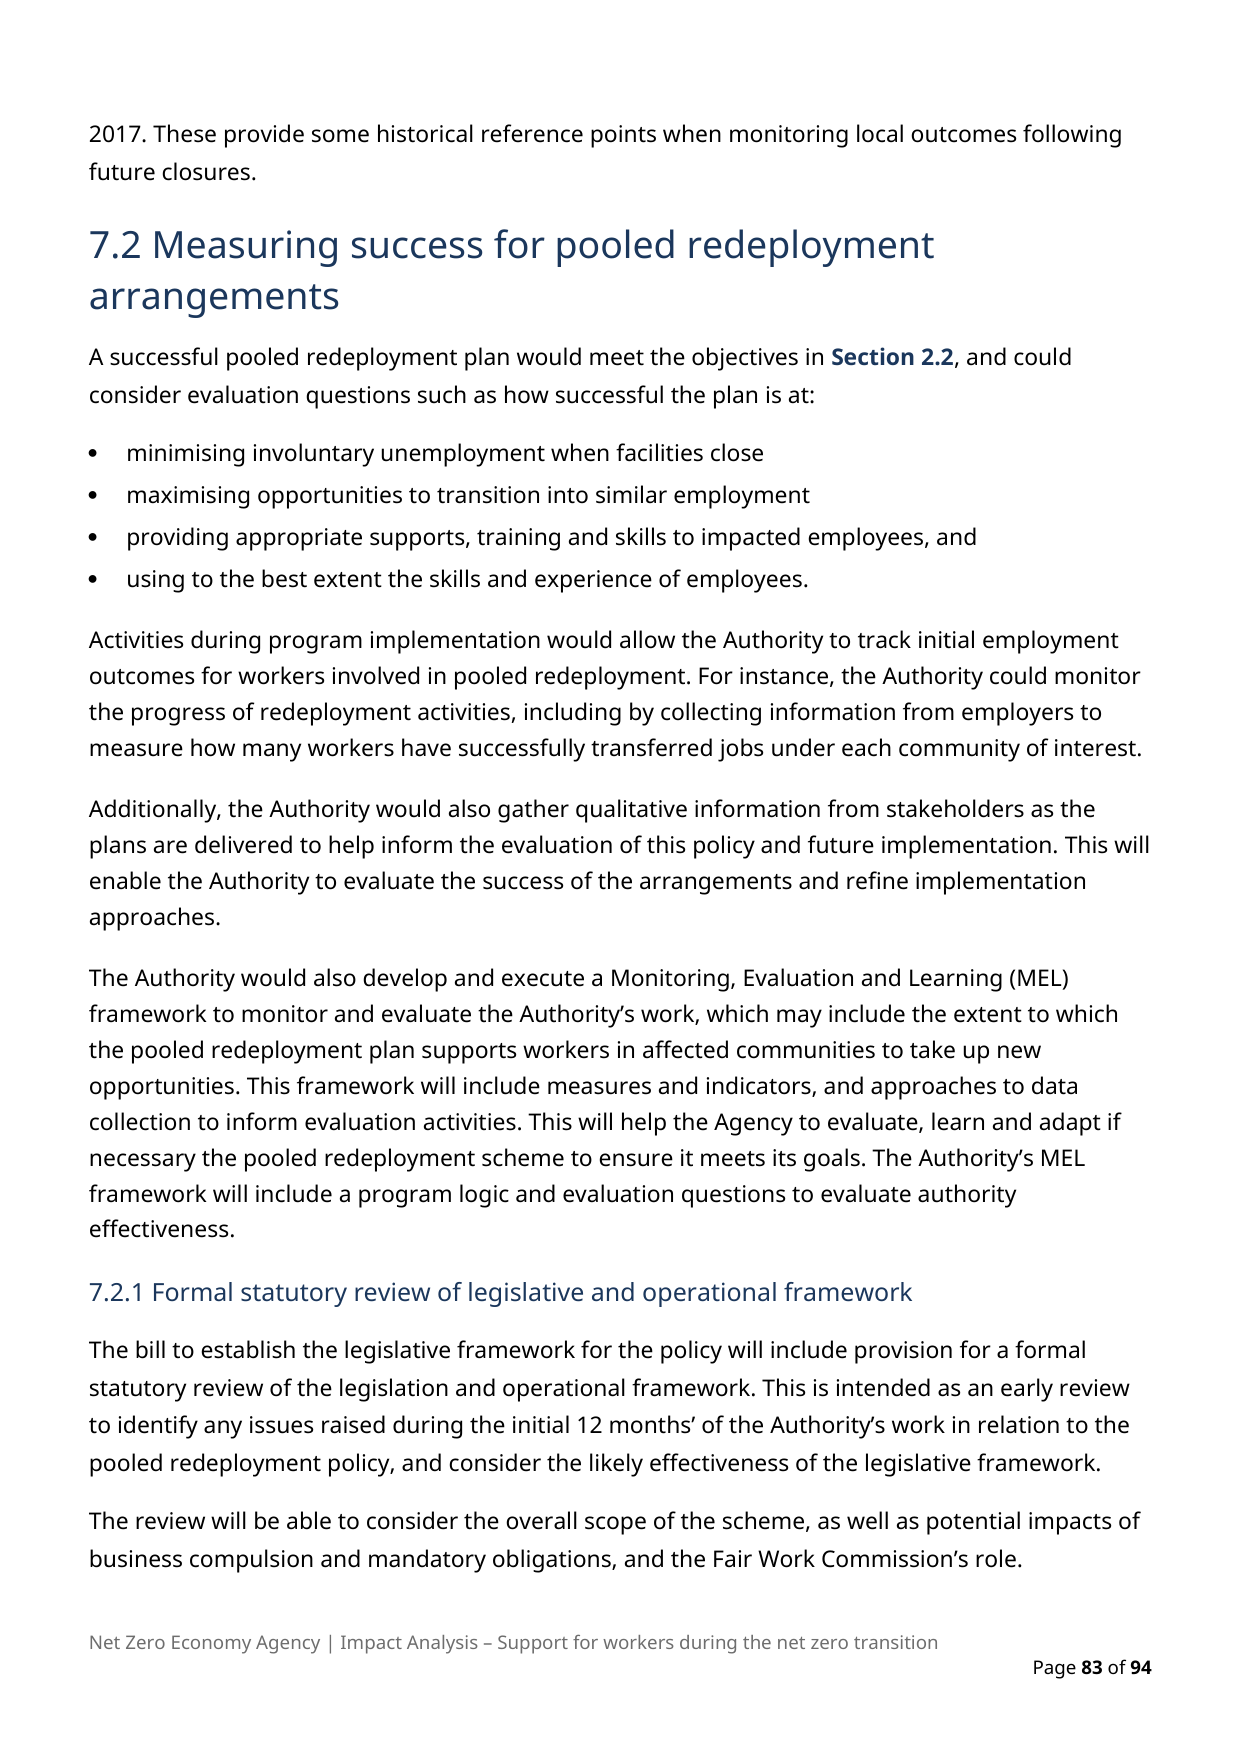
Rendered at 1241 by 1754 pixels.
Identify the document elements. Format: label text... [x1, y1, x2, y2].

list providing appropriate supports, training and skills to impacted employees, and [89, 521, 1152, 552]
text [89, 118, 1152, 187]
list minimising involuntary unemployment when facilities close [89, 437, 1152, 468]
text The bill to establish the legislative framework for the policy will include provision for a formal statutory review of the legislation and operational framework. This is intended as an early review to identify any issues raised during the initial 12 months’ of the Authority’s work in relation to the pooled redeployment policy, and consider the likely effectiveness of the legislative framework. [89, 1334, 1152, 1478]
text A successful pooled redeployment plan would meet the objectives in Section 2.2, and could consider evaluation questions such as how successful the plan is at: [89, 341, 1152, 410]
list using to the best extent the skills and experience of employees. [89, 563, 1152, 595]
list Activities during program implementation would allow the Authority to track initial employment outcomes for workers involved in pooled redeployment. For instance, the Authority could monitor the progress of redeployment activities, including by collecting information from employers to measure how many workers have successfully transferred jobs under each community of interest. [89, 624, 1152, 763]
subtitle 7.2 Measuring success for pooled redeployment arrangements [89, 218, 1152, 320]
list maximising opportunities to transition into similar employment [89, 479, 1152, 510]
list The Authority would also develop and execute a Monitoring, Evaluation and Learning (MEL) framework to monitor and evaluate the Authority’s work, which may include the extent to which the pooled redeployment plan supports workers in affected communities to take up new opportunities. This framework will include measures and indicators, and approaches to data collection to inform evaluation activities. This will help the Agency to evaluate, learn and adapt if necessary the pooled redeployment scheme to ensure it meets its goals. The Authority’s MEL framework will include a program logic and evaluation questions to evaluate authority effectiveness. [89, 962, 1152, 1245]
subtitle 7.2.1 Formal statutory review of legislative and operational framework [89, 1274, 1152, 1308]
list Additionally, the Authority would also gather qualitative information from stakeholders as the plans are delivered to help inform the evaluation of this policy and future implementation. This will enable the Authority to evaluate the success of the arrangements and refine implementation approaches. [89, 793, 1152, 932]
text The review will be able to consider the overall scope of the scheme, as well as potential impacts of business compulsion and mandatory obligations, and the Fair Work Commission’s role. [89, 1505, 1152, 1574]
